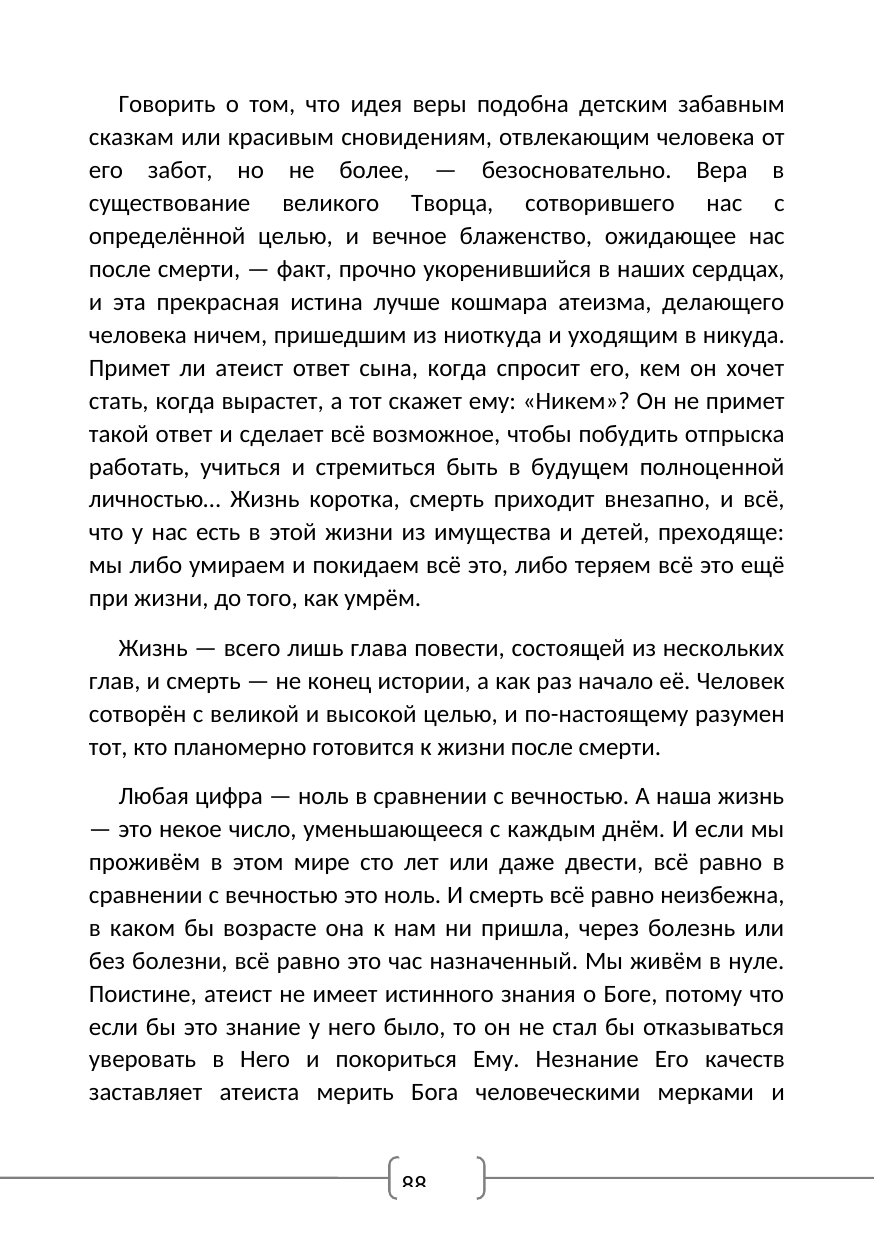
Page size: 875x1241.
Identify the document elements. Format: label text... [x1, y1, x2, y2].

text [89, 780, 785, 1107]
text Жизнь — всего лишь глава повести, состоящей из нескольких глав, и смерть — не конец истории, а как раз начало её. Человек сотворён с великой и высокой целью, и по-настоящему разумен тот, кто планомерно готовится к жизни после смерти. [89, 632, 785, 761]
text Говорить о том, что идея веры подобна детским забавным сказкам или красивым сновидениям, отвлекающим человека от его забот, но не более, — безосновательно. Вера в существование великого Творца, сотворившего нас с определённой целью, и вечное блаженство, ожидающее нас после смерти, — факт, прочно укоренившийся в наших сердцах, и эта прекрасная истина лучше кошмара атеизма, делающего человека ничем, пришедшим из ниоткуда и уходящим в никуда. Примет ли атеист ответ сына, когда спросит его, кем он хочет стать, когда вырастет, а тот скажет ему: «Никем»? Он не примет такой ответ и сделает всё возможное, чтобы побудить отпрыска работать, учиться и стремиться быть в будущем полноценной личностью… Жизнь коротка, смерть приходит внезапно, и всё, что у нас есть в этой жизни из имущества и детей, преходяще: мы либо умираем и покидаем всё это, либо теряем всё это ещё при жизни, до того, как умрём. [89, 89, 785, 613]
